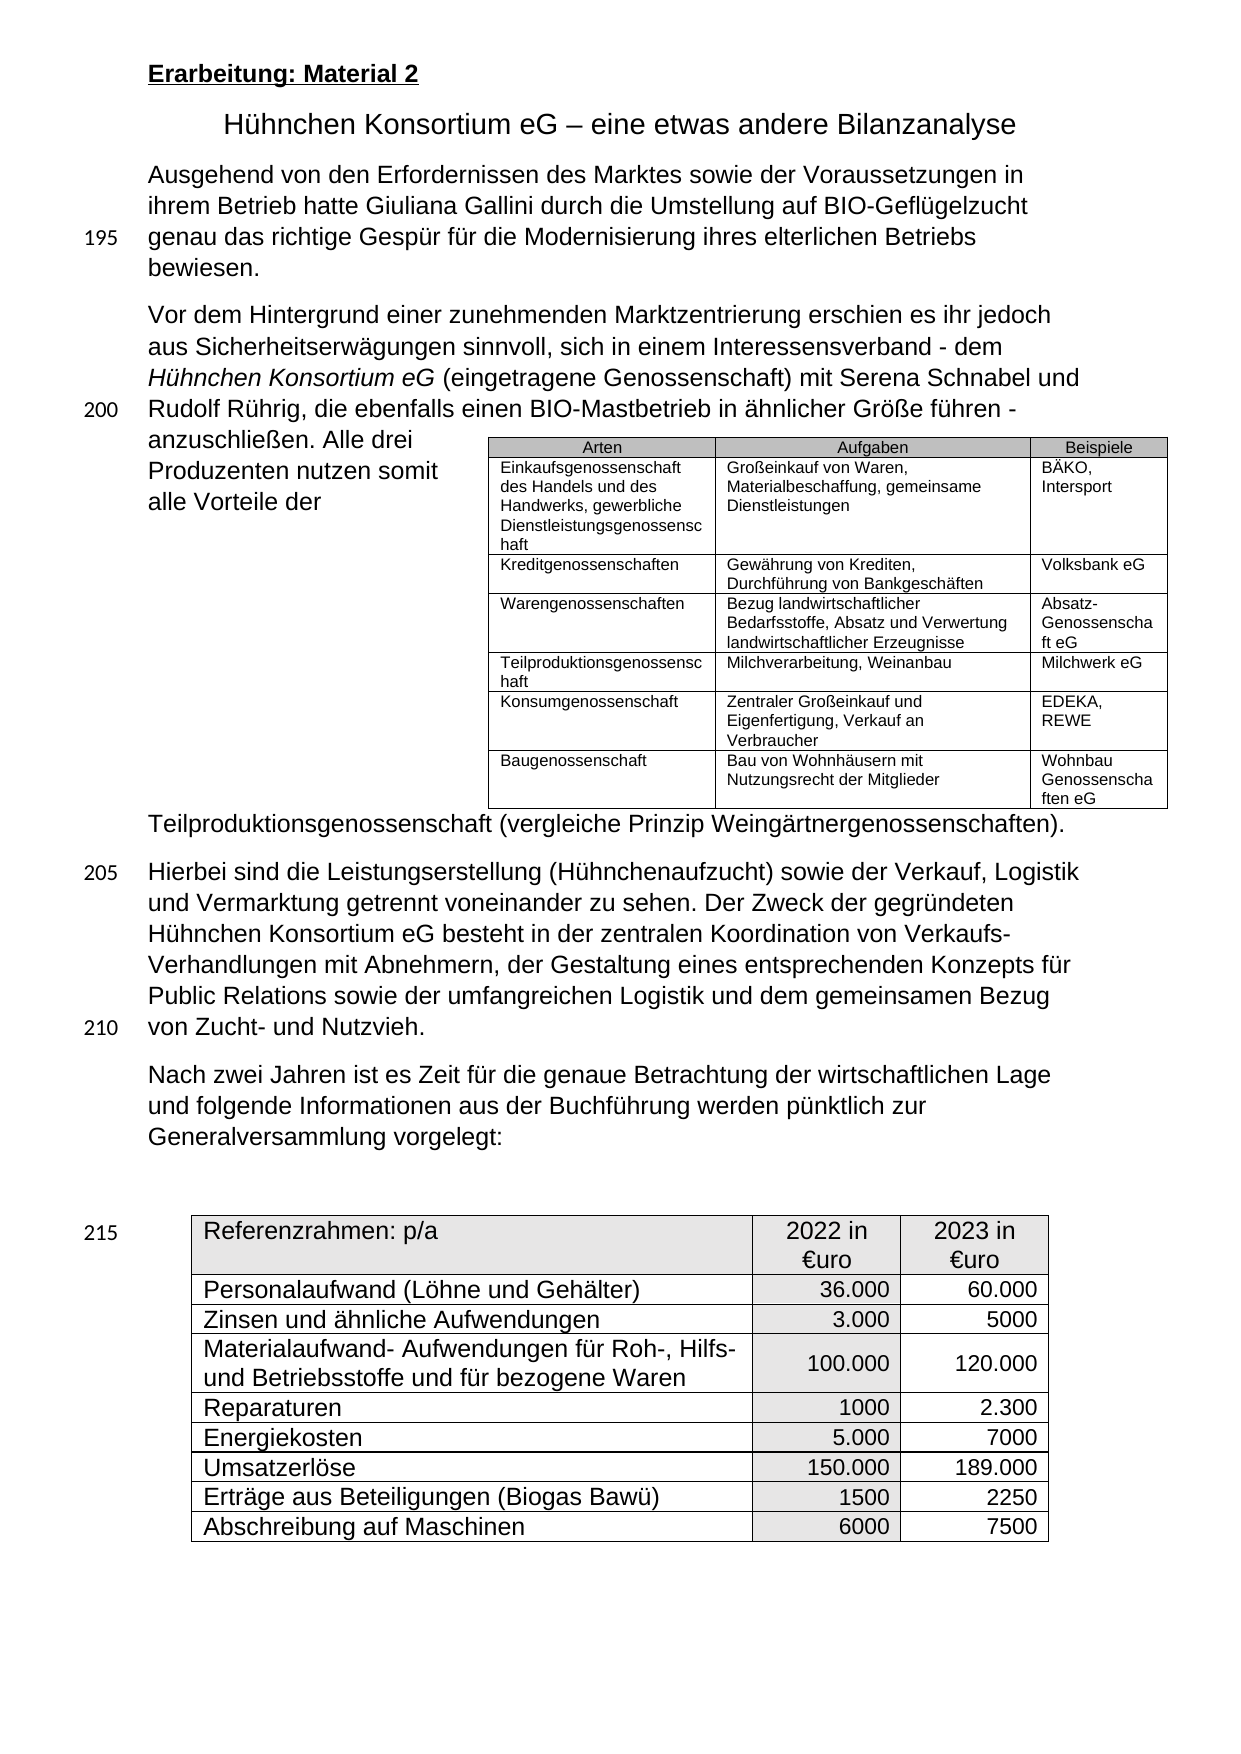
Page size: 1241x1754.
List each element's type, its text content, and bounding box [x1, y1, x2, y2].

table_cell 2250 [901, 1482, 1048, 1511]
table_cell Zentraler Großeinkauf und Eigenfertigung, Verkauf an Verbraucher [716, 692, 1030, 749]
table_cell Erträge aus Beteiligungen (Biogas Bawü) [192, 1482, 752, 1511]
table_header Referenzrahmen: p/a [192, 1216, 752, 1274]
table_cell Bezug landwirtschaftlicher Bedarfsstoffe, Absatz und Verwertung landwirtschaftlicher Erzeugnisse [716, 594, 1030, 652]
table_header 2023 in €uro [901, 1216, 1048, 1274]
table_cell Kreditgenossenschaften [489, 555, 715, 593]
table_cell 150.000 [753, 1453, 900, 1481]
text Ausgehend von den Erfordernissen des Marktes sowie der Voraussetzungen in ihrem Betrieb hatte Giuliana Gallini durch die Umstellung auf BIO-Geflügelzucht genau das richtige Gespür für die Modernisierung ihres elterlichen Betriebs bewiesen. [148, 160, 1093, 282]
table_cell BÄKO, Intersport [1031, 458, 1167, 554]
table_cell Absatz-Genossenschaft eG [1031, 594, 1167, 652]
table_cell 60.000 [901, 1275, 1048, 1303]
table_cell EDEKA, REWE [1031, 692, 1167, 749]
table_cell 7500 [901, 1512, 1048, 1541]
table_cell Materialaufwand- Aufwendungen für Roh-, Hilfs- und Betriebsstoffe und für bezogene Waren [192, 1334, 752, 1392]
table_cell Bau von Wohnhäusern mit Nutzungsrecht der Mitglieder [716, 751, 1030, 808]
text Nach zwei Jahren ist es Zeit für die genaue Betrachtung der wirtschaftlichen Lage und folgende Informationen aus der Buchführung werden pünktlich zur Generalversammlung vorgelegt: [148, 1060, 1093, 1151]
table_header Arten [489, 438, 715, 457]
table_cell Volksbank eG [1031, 555, 1167, 593]
table_cell Gewährung von Krediten, Durchführung von Bankgeschäften [716, 555, 1030, 593]
text Hühnchen Konsortium eG – eine etwas andere Bilanzanalyse [148, 107, 1093, 140]
table_cell 120.000 [901, 1334, 1048, 1392]
text Vor dem Hintergrund einer zunehmenden Marktzentrierung erschien es ihr jedoch aus Sicherheitserwägungen sinnvoll, sich in einem Interessensverband - dem Hühnchen Konsortium eG (eingetragene Genossenschaft) mit Serena Schnabel und Rudolf Rührig, die ebenfalls einen BIO-Mastbetrieb in ähnlicher Größe führen - anzuschließen. Alle drei Produzenten nutzen somit alle Vorteile der Teilproduktionsgenossenschaft (vergleiche Prinzip Weingärtnergenossenschaften). [148, 301, 1093, 838]
table_header 2022 in €uro [753, 1216, 900, 1274]
table_cell Wohnbau Genossenschaften eG [1031, 751, 1167, 808]
table_cell Milchwerk eG [1031, 653, 1167, 691]
table_cell 189.000 [901, 1453, 1048, 1481]
table_cell 1500 [753, 1482, 900, 1511]
table_cell Großeinkauf von Waren, Materialbeschaffung, gemeinsame Dienstleistungen [716, 458, 1030, 554]
table_cell 36.000 [753, 1275, 900, 1303]
table_cell Personalaufwand (Löhne und Gehälter) [192, 1275, 752, 1303]
table_cell Warengenossenschaften [489, 594, 715, 652]
table_cell 2.300 [901, 1393, 1048, 1422]
table_cell Baugenossenschaft [489, 751, 715, 808]
table_cell Zinsen und ähnliche Aufwendungen [192, 1305, 752, 1333]
table_cell Energiekosten [192, 1423, 752, 1451]
table_cell 7000 [901, 1423, 1048, 1451]
table_cell Reparaturen [192, 1393, 752, 1422]
table_cell 5.000 [753, 1423, 900, 1451]
table_header Aufgaben [716, 438, 1030, 457]
table_cell 3.000 [753, 1305, 900, 1333]
text Hierbei sind die Leistungserstellung (Hühnchenaufzucht) sowie der Verkauf, Logistik und Vermarktung getrennt voneinander zu sehen. Der Zweck der gegründeten Hühnchen Konsortium eG besteht in der zentralen Koordination von Verkaufs-Verhandlungen mit Abnehmern, der Gestaltung eines entsprechenden Konzepts für Public Relations sowie der umfangreichen Logistik und dem gemeinsamen Bezug von Zucht- und Nutzvieh. [148, 857, 1093, 1041]
table_cell Abschreibung auf Maschinen [192, 1512, 752, 1541]
table_cell Teilproduktionsgenossenschaft [489, 653, 715, 691]
table_cell Konsumgenossenschaft [489, 692, 715, 749]
table_cell 100.000 [753, 1334, 900, 1392]
table_cell Milchverarbeitung, Weinanbau [716, 653, 1030, 691]
text Erarbeitung: Material 2 [148, 59, 1093, 88]
table_cell 1000 [753, 1393, 900, 1422]
table_cell Umsatzerlöse [192, 1453, 752, 1481]
table_header Beispiele [1031, 438, 1167, 457]
table_cell 6000 [753, 1512, 900, 1541]
table_cell Einkaufsgenossenschaft des Handels und des Handwerks, gewerbliche Dienstleistungsgenossenschaft [489, 458, 715, 554]
table_cell 5000 [901, 1305, 1048, 1333]
